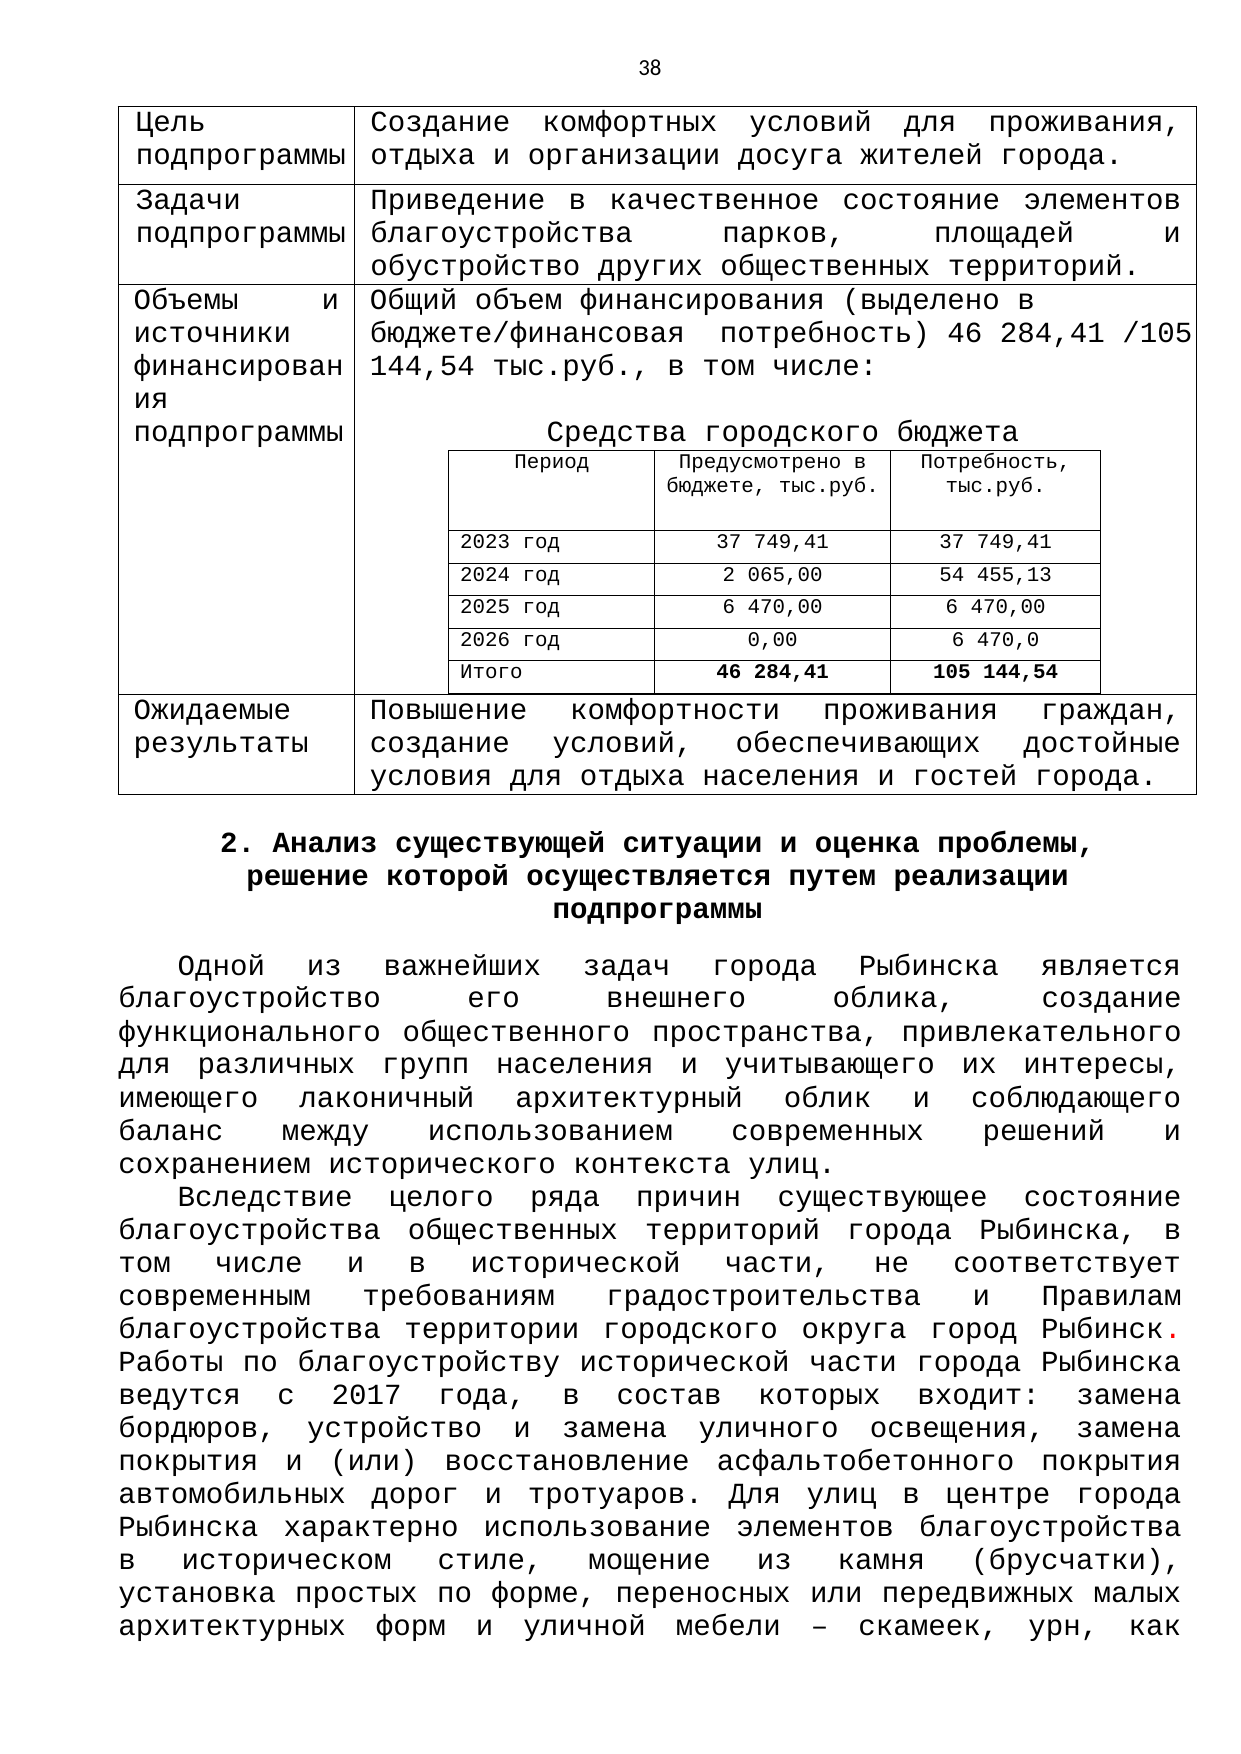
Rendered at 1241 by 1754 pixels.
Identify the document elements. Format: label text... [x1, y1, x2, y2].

text Одной из важнейших задач города Рыбинска является благоустройство его внешнего облика, создание функционального общественного пространства, привлекательного для различных групп населения и учитывающего их интересы, имеющего лаконичный архитектурный облик и соблюдающего баланс между использованием современных решений и сохранением исторического контекста улиц. [118, 951, 1181, 1182]
text решение которой осуществляется путем реализации подпрограммы [162, 861, 1152, 951]
table_cell Цель подпрограммы [119, 107, 354, 184]
text 2. Анализ существующей ситуации и оценка проблемы, [162, 828, 1152, 861]
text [118, 1182, 1181, 1644]
table_cell Повышение комфортности проживания граждан, создание условий, обеспечивающих достойные условия для отдыха населения и гостей города. [355, 695, 1196, 794]
table_cell Ожидаемые результаты [119, 695, 354, 794]
table_cell Задачи подпрограммы [119, 185, 354, 284]
table_cell Приведение в качественное состояние элементов благоустройства парков, площадей и обустройство других общественных территорий. [355, 185, 1196, 284]
table_cell Объемы и источники финансирования подпрограммы [119, 285, 354, 694]
table_cell Создание комфортных условий для проживания, отдыха и организации досуга жителей города. [355, 107, 1196, 184]
table_cell Общий объем финансирования (выделено в бюджете/финансовая потребность) 46 284,41 /105 144,54 тыс.руб., в том числе: Cредства городского бюджета [355, 285, 1196, 694]
